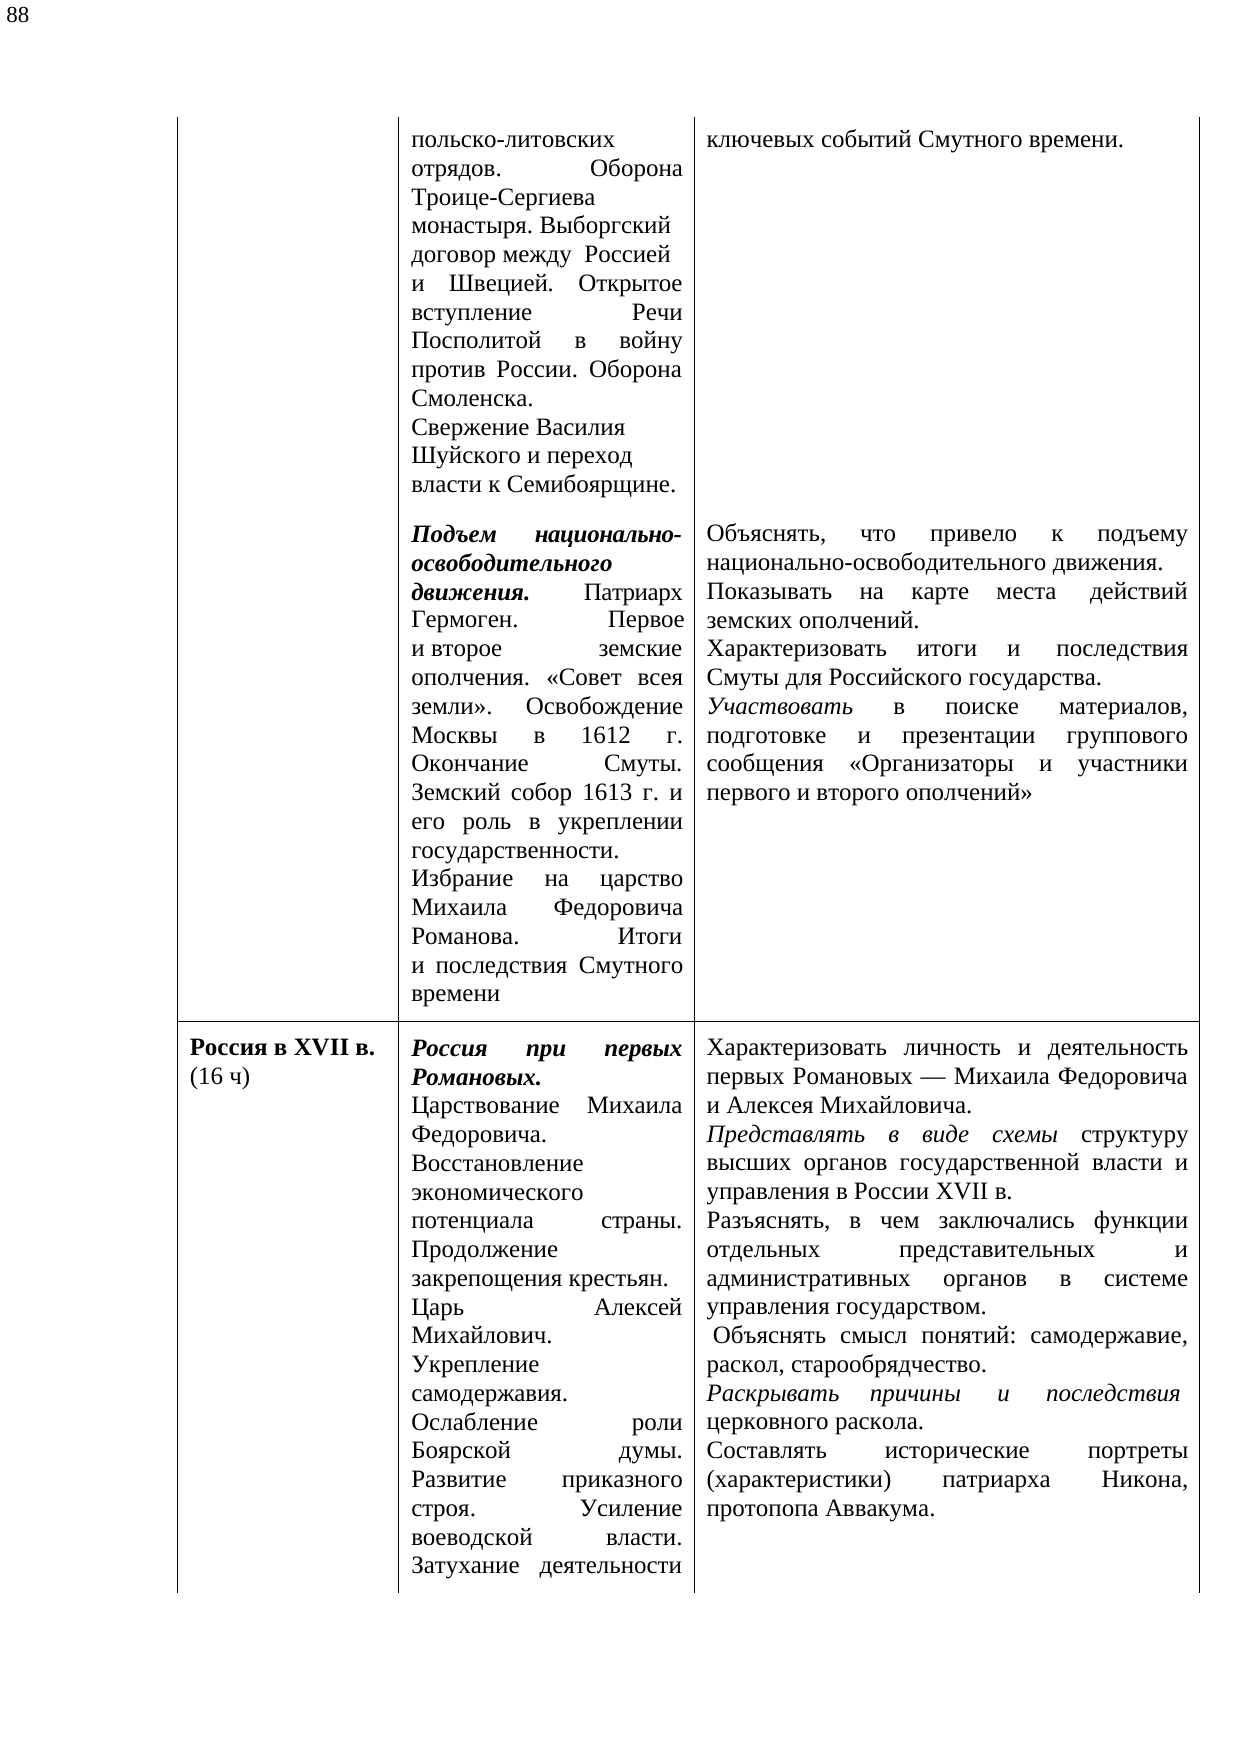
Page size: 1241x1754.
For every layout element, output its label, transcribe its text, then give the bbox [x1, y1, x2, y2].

table_header ключевых событий Смутного времени. [695, 117, 1199, 509]
table_header польско-литовских отрядов. Оборона Троице-Сергиева монастыря. Выборгский договор между Россией и Швецией. Открытое вступление Речи Посполитой в войну против России. Оборона Смоленска. Свержение Василия Шуйского и переход власти к Семибоярщине. [399, 117, 694, 509]
table_cell Россия в XVII в. (16 ч) [178, 1022, 398, 1592]
table_cell Россия при первых Романовых. Царствование Михаила Федоровича. Восстановление экономического потенциала страны. Продолжение закрепощения крестьян. Царь Алексей Михайлович. Укрепление самодержавия. Ослабление роли Боярской думы. Развитие приказного строя. Усиление воеводской власти. Затухание деятельности [399, 1022, 694, 1592]
table_cell Объяснять, что привело к подъему национально-освободительного движения. Показывать на карте места действий земских ополчений. Характеризовать итоги и последствия Смуты для Российского государства. Участвовать в поиске материалов, подготовке и презентации группового сообщения «Организаторы и участники первого и второго ополчений» [695, 509, 1199, 1021]
table_header [178, 117, 398, 1021]
table_cell Характеризовать личность и деятельность первых Романовых — Михаила Федоровича и Алексея Михайловича. Представлять в виде схемы структуру высших органов государственной власти и управления в России XVII в. Разъяснять, в чем заключались функции отдельных представительных и административных органов в системе управления государством. Объяснять смысл понятий: самодержавие, раскол, старообрядчество. Раскрывать причины и последствия церковного раскола. Составлять исторические портреты (характеристики) патриарха Никона, протопопа Аввакума. [695, 1022, 1199, 1592]
table_cell Подъем национально- освободительного движения. Патриарх Гермоген. Первое и второе земские ополчения. «Совет всея земли». Освобождение Москвы в 1612 г. Окончание Смуты. Земский собор 1613 г. и его роль в укреплении государственности. Избрание на царство Михаила Федоровича Романова. Итоги и последствия Смутного времени [399, 509, 694, 1021]
